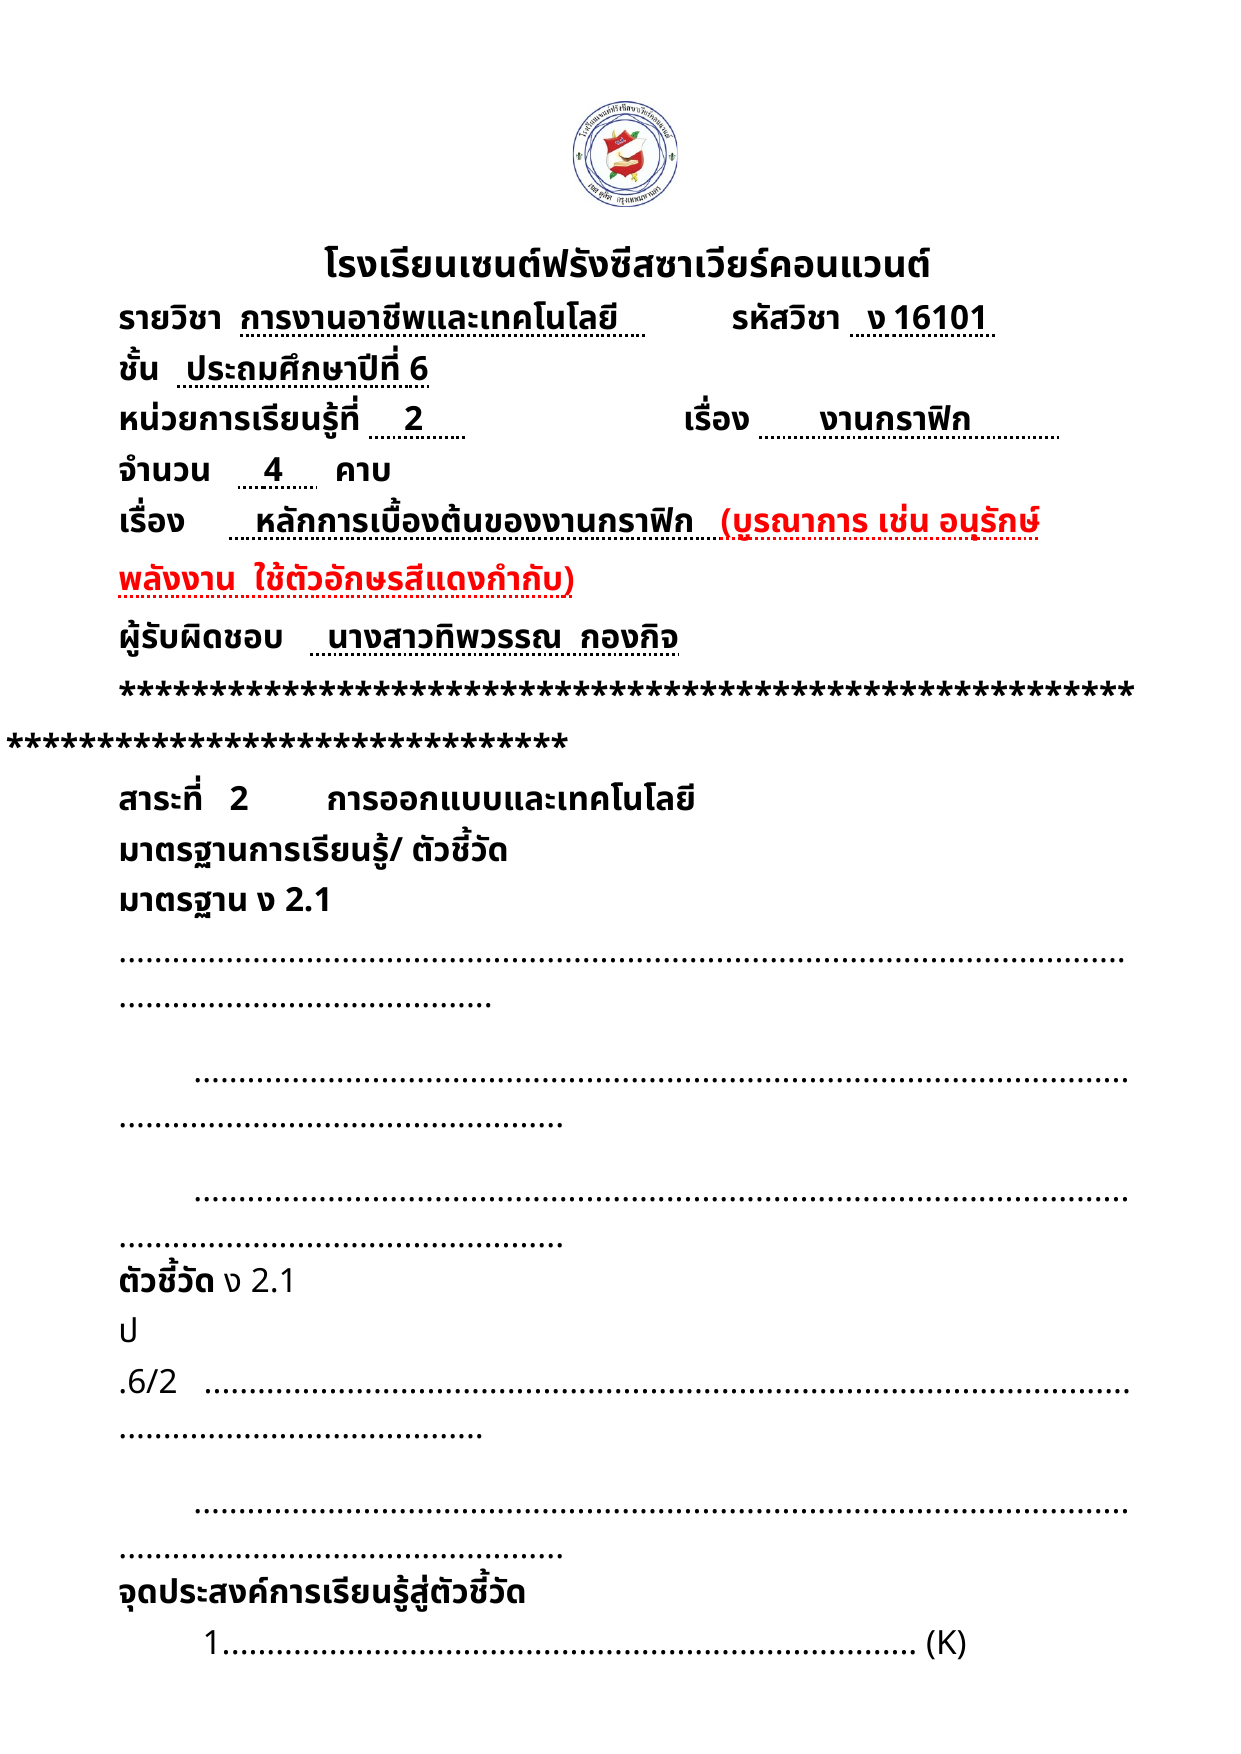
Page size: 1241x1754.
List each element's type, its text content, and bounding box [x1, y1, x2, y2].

text ผู้รับผิดชอบ นางสาวทิพวรรณ กองกิจ [118, 613, 1137, 663]
text มาตรฐานการเรียนรู้/ ตัวชี้วัด [118, 826, 1137, 876]
text ........................................................................................................................................................... [118, 1018, 1137, 1137]
text ........................................................................................................................................................... [118, 1449, 1137, 1568]
text *************************************************************************************** [6, 671, 1137, 768]
picture [572, 101, 678, 207]
text ตัวชี้วัด ง 2.1 ป.6/2 ................................................................................................................................................. [118, 1257, 1137, 1449]
text จุดประสงค์การเรียนรู้สู่ตัวชี้วัด [118, 1568, 1137, 1619]
text มาตรฐาน ง 2.1 ........................................................................................................................................................... [118, 876, 1137, 1018]
text โรงเรียนเซนต์ฟรังซีสซาเวียร์คอนแวนต์ [118, 237, 1137, 294]
text หน่วยการเรียนรู้ที่ 2 เรื่อง งานกราฟิก จำนวน 4 คาบ [118, 395, 1137, 496]
text เรื่อง หลักการเบื้องต้นของงานกราฟิก (บูรณาการ เช่น อนุรักษ์พลังงาน ใช้ตัวอักษรสีแดงกำกับ) [118, 496, 1137, 605]
text รายวิชา การงานอาชีพและเทคโนโลยี รหัสวิชา ง16101 ชั้น ประถมศึกษาปีที่ 6 [118, 294, 1137, 395]
text สาระที่ 2 การออกแบบและเทคโนโลยี [6, 775, 1137, 826]
text ........................................................................................................................................................... [118, 1137, 1137, 1257]
list ............................................................................. (K) [202, 1619, 1137, 1664]
